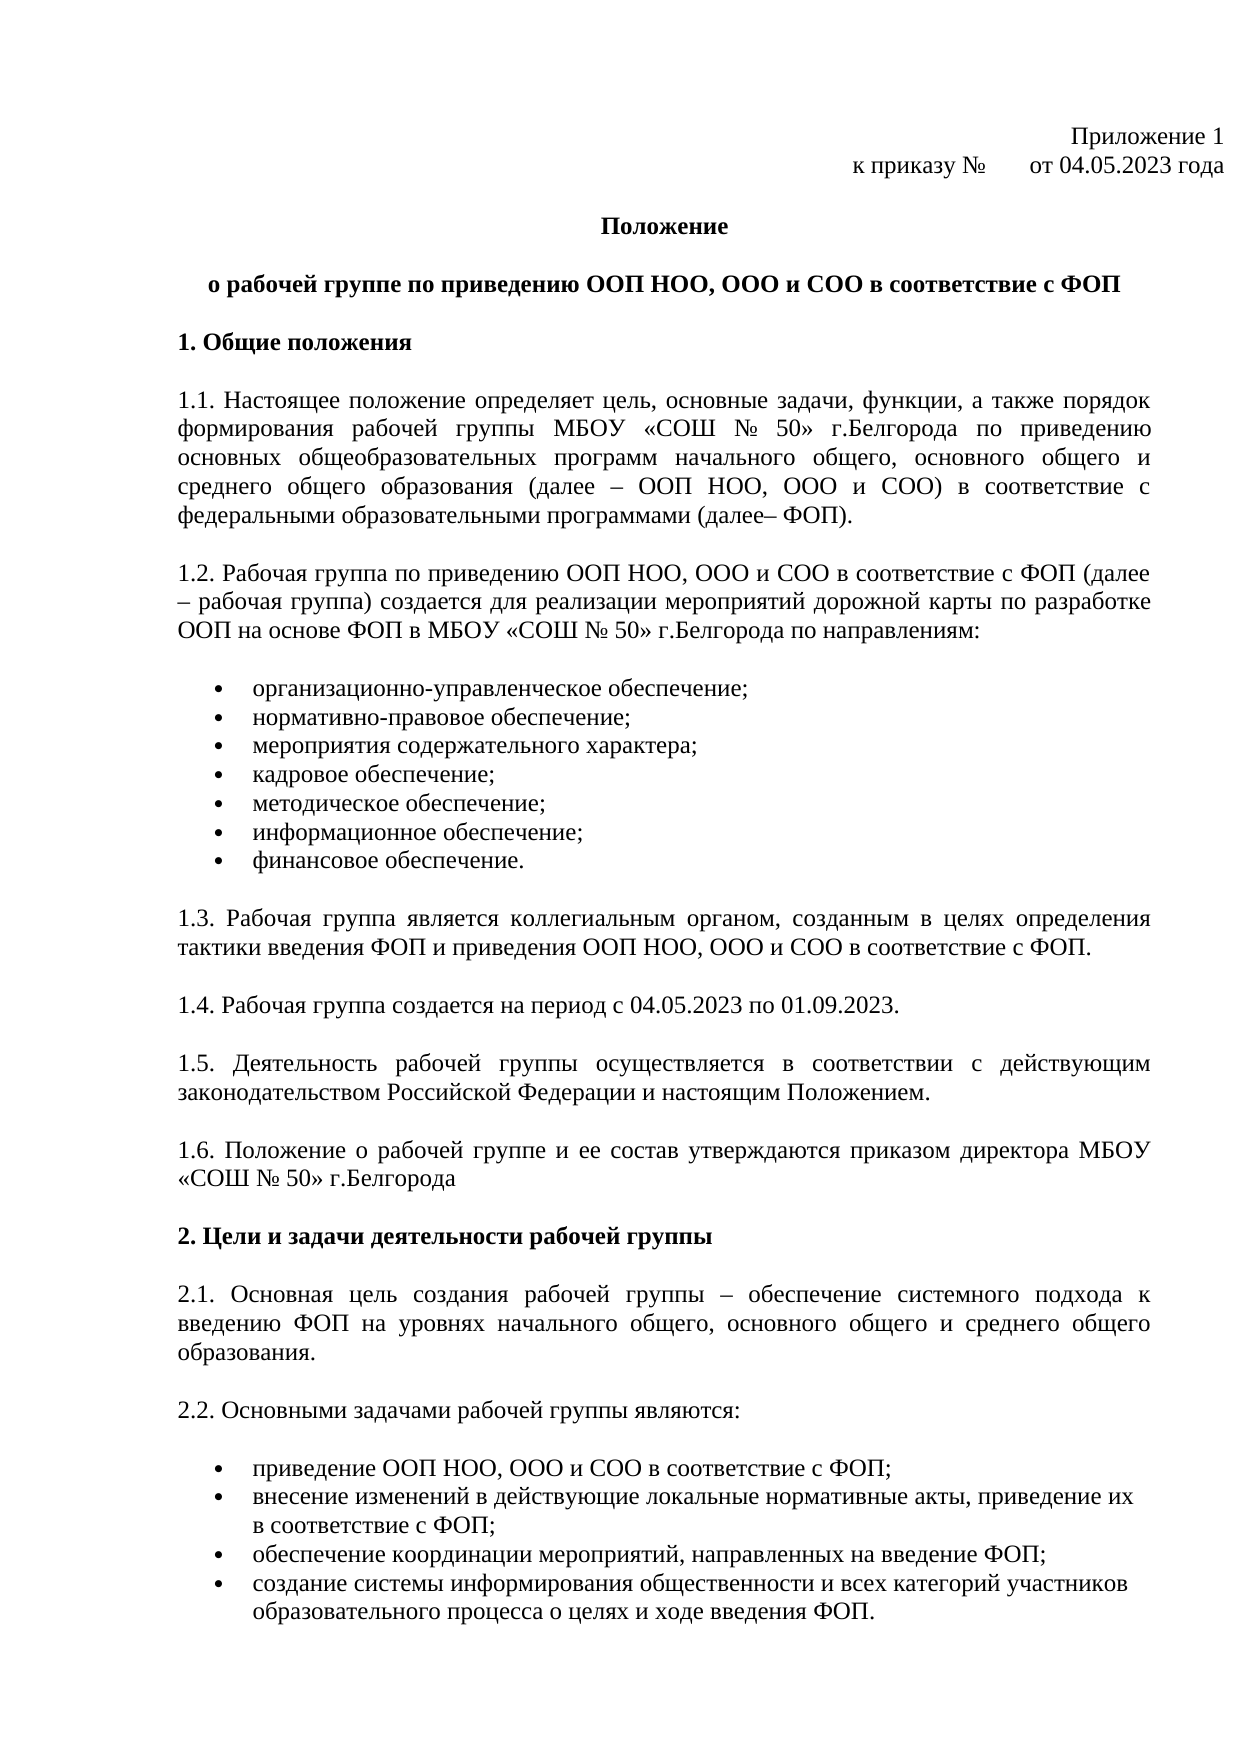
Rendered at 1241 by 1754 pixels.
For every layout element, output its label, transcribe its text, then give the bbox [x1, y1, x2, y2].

text 2.1. Основная цель создания рабочей группы – обеспечение системного подхода к введению ФОП на уровнях начального общего, основного общего и среднего общего образования. [177, 1279, 1152, 1366]
text Положение [177, 211, 1152, 240]
list нормативно-правовое обеспечение; [215, 702, 1152, 731]
list финансовое обеспечение. [215, 846, 1152, 874]
list внесение изменений в действующие локальные нормативные акты, приведение их в соответствие с ФОП; [215, 1481, 1152, 1539]
table_header Приложение 1 к приказу № от 04.05.2023 года [179, 120, 1225, 180]
text 1.2. Рабочая группа по приведению ООП НОО, ООО и СОО в соответствие с ФОП (далее – рабочая группа) создается для реализации мероприятий дорожной карты по разработке ООП на основе ФОП в МБОУ «СОШ № 50» г.Белгорода по направлениям: [177, 558, 1152, 644]
list приведение ООП НОО, ООО и СОО в соответствие с ФОП; [215, 1453, 1152, 1481]
text 1. Общие положения [177, 327, 1152, 356]
text 1.6. Положение о рабочей группе и ее состав утверждаются приказом директора МБОУ «СОШ № 50» г.Белгорода [177, 1135, 1152, 1192]
text 1.4. Рабочая группа создается на период с 04.05.2023 по 01.09.2023. [177, 990, 1152, 1019]
list организационно-управленческое обеспечение; [215, 673, 1152, 702]
list обеспечение координации мероприятий, направленных на введение ФОП; [215, 1539, 1152, 1568]
list создание системы информирования общественности и всех категорий участников образовательного процесса о целях и ходе введения ФОП. [215, 1568, 1152, 1625]
text 2. Цели и задачи деятельности рабочей группы [177, 1221, 1152, 1250]
text 2.2. Основными задачами рабочей группы являются: [177, 1395, 1152, 1423]
text 1.3. Рабочая группа является коллегиальным органом, созданным в целях определения тактики введения ФОП и приведения ООП НОО, ООО и СОО в соответствие с ФОП. [177, 903, 1152, 961]
list мероприятия содержательного характера; [215, 731, 1152, 759]
text 1.5. Деятельность рабочей группы осуществляется в соответствии с действующим законодательством Российской Федерации и настоящим Положением. [177, 1048, 1152, 1106]
list методическое обеспечение; [215, 788, 1152, 817]
list кадровое обеспечение; [215, 759, 1152, 788]
text 1.1. Настоящее положение определяет цель, основные задачи, функции, а также порядок формирования рабочей группы МБОУ «СОШ № 50» г.Белгорода по приведению основных общеобразовательных программ начального общего, основного общего и среднего общего образования (далее – ООП НОО, ООО и СОО) в соответствие с федеральными образовательными программами (далее– ФОП). [177, 385, 1152, 528]
text о рабочей группе по приведению ООП НОО, ООО и СОО в соответствие с ФОП [177, 269, 1152, 298]
list информационное обеспечение; [215, 817, 1152, 846]
